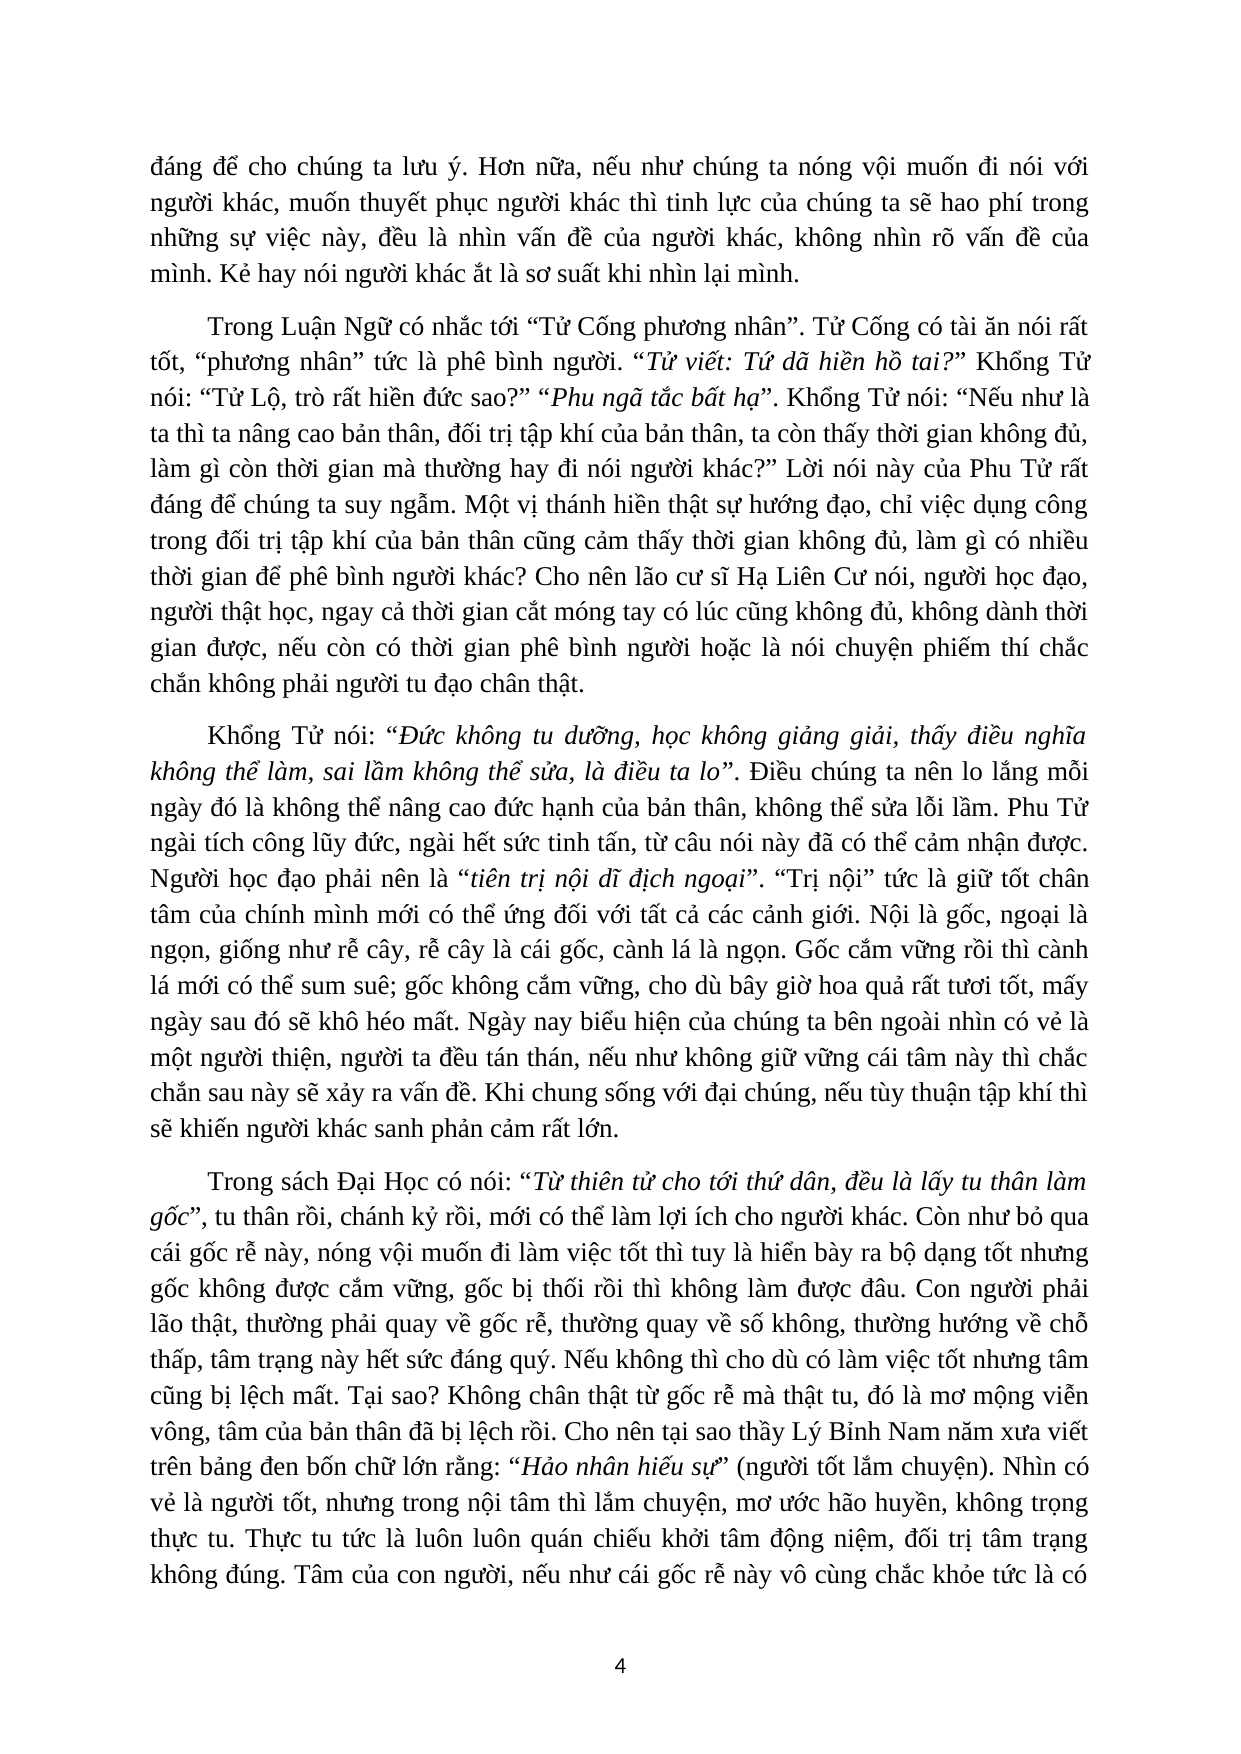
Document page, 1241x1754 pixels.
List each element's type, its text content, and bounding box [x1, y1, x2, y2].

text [150, 1165, 1090, 1589]
text Trong Luận Ngữ có nhắc tới “Tử Cống phương nhân”. Tử Cống có tài ăn nói rất tốt, “phương nhân” tức là phê bình người. “Tử viết: Tứ dã hiền hồ tai?” Khổng Tử nói: “Tử Lộ, trò rất hiền đức sao?” “Phu ngã tắc bất hạ”. Khổng Tử nói: “Nếu như là ta thì ta nâng cao bản thân, đối trị tập khí của bản thân, ta còn thấy thời gian không đủ, làm gì còn thời gian mà thường hay đi nói người khác?” Lời nói này của Phu Tử rất đáng để chúng ta suy ngẫm. Một vị thánh hiền thật sự hướng đạo, chỉ việc dụng công trong đối trị tập khí của bản thân cũng cảm thấy thời gian không đủ, làm gì có nhiều thời gian để phê bình người khác? Cho nên lão cư sĩ Hạ Liên Cư nói, người học đạo, người thật học, ngay cả thời gian cắt móng tay có lúc cũng không đủ, không dành thời gian được, nếu còn có thời gian phê bình người hoặc là nói chuyện phiếm thí chắc chắn không phải người tu đạo chân thật. [150, 309, 1090, 698]
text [150, 150, 1090, 288]
text Khổng Tử nói: “Đức không tu dưỡng, học không giảng giải, thấy điều nghĩa không thể làm, sai lầm không thể sửa, là điều ta lo”. Điều chúng ta nên lo lắng mỗi ngày đó là không thể nâng cao đức hạnh của bản thân, không thể sửa lỗi lầm. Phu Tử ngài tích công lũy đức, ngài hết sức tinh tấn, từ câu nói này đã có thể cảm nhận được. Người học đạo phải nên là “tiên trị nội dĩ địch ngoại”. “Trị nội” tức là giữ tốt chân tâm của chính mình mới có thể ứng đối với tất cả các cảnh giới. Nội là gốc, ngoại là ngọn, giống như rễ cây, rễ cây là cái gốc, cành lá là ngọn. Gốc cắm vững rồi thì cành lá mới có thể sum suê; gốc không cắm vững, cho dù bây giờ hoa quả rất tươi tốt, mấy ngày sau đó sẽ khô héo mất. Ngày nay biểu hiện của chúng ta bên ngoài nhìn có vẻ là một người thiện, người ta đều tán thán, nếu như không giữ vững cái tâm này thì chắc chắn sau này sẽ xảy ra vấn đề. Khi chung sống với đại chúng, nếu tùy thuận tập khí thì sẽ khiến người khác sanh phản cảm rất lớn. [150, 719, 1090, 1143]
